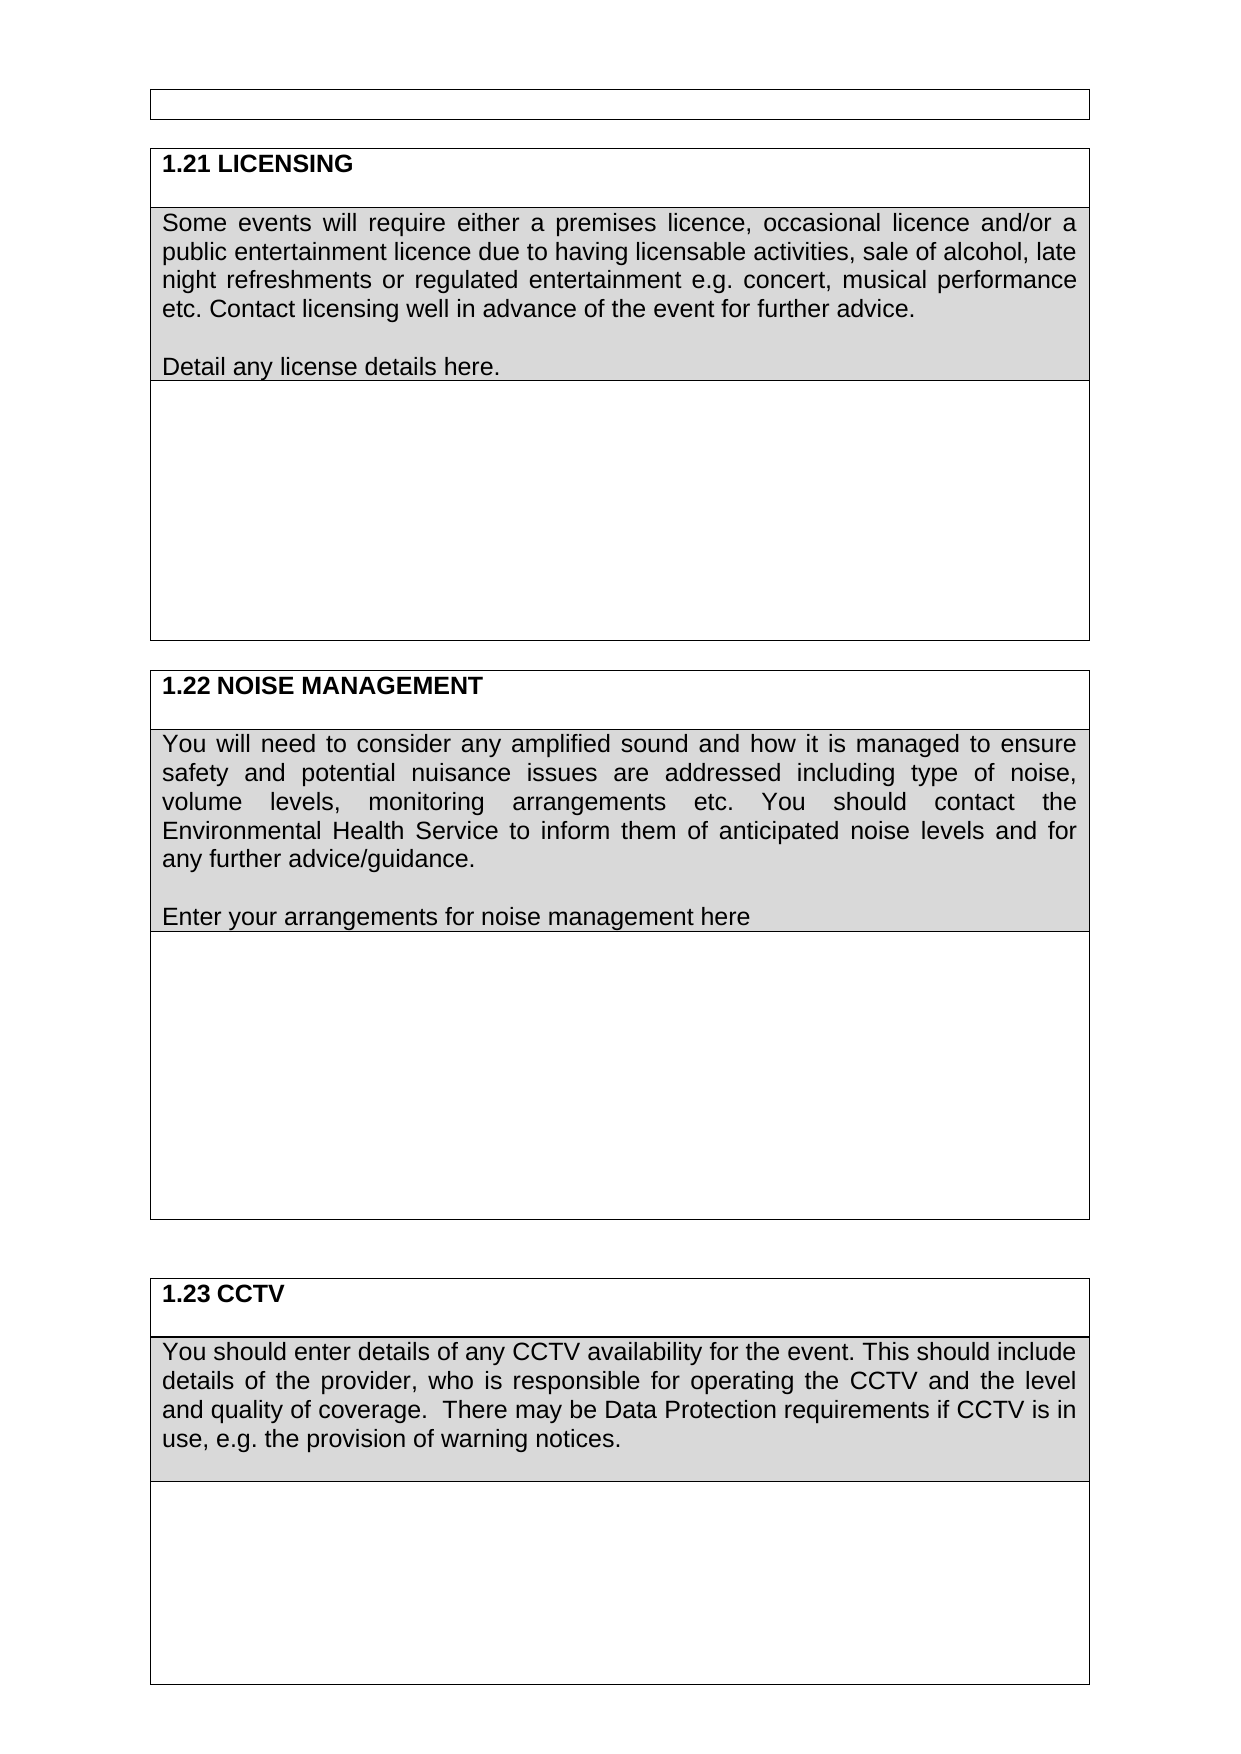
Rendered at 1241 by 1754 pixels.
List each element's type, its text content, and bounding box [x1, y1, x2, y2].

table_header 1.23 CCTV [151, 1279, 1089, 1336]
table_cell [151, 1482, 1089, 1683]
table_cell You should enter details of any CCTV availability for the event. This should include details of the provider, who is responsible for operating the CCTV and the level and quality of coverage. There may be Data Protection requirements if CCTV is in use, e.g. the provision of warning notices. [151, 1338, 1089, 1481]
table_cell [151, 381, 1089, 640]
table_header 1.21 LICENSING [151, 149, 1089, 207]
table_header 1.22 NOISE MANAGEMENT [151, 671, 1089, 728]
table_cell [151, 90, 1089, 118]
table_cell You will need to consider any amplified sound and how it is managed to ensure safety and potential nuisance issues are addressed including type of noise, volume levels, monitoring arrangements etc. You should contact the Environmental Health Service to inform them of anticipated noise levels and for any further advice/guidance. Enter your arrangements for noise management here [151, 730, 1089, 931]
table_cell Some events will require either a premises licence, occasional licence and/or a public entertainment licence due to having licensable activities, sale of alcohol, late night refreshments or regulated entertainment e.g. concert, musical performance etc. Contact licensing well in advance of the event for further advice. Detail any license details here. [151, 208, 1089, 380]
table_cell [151, 932, 1089, 1219]
